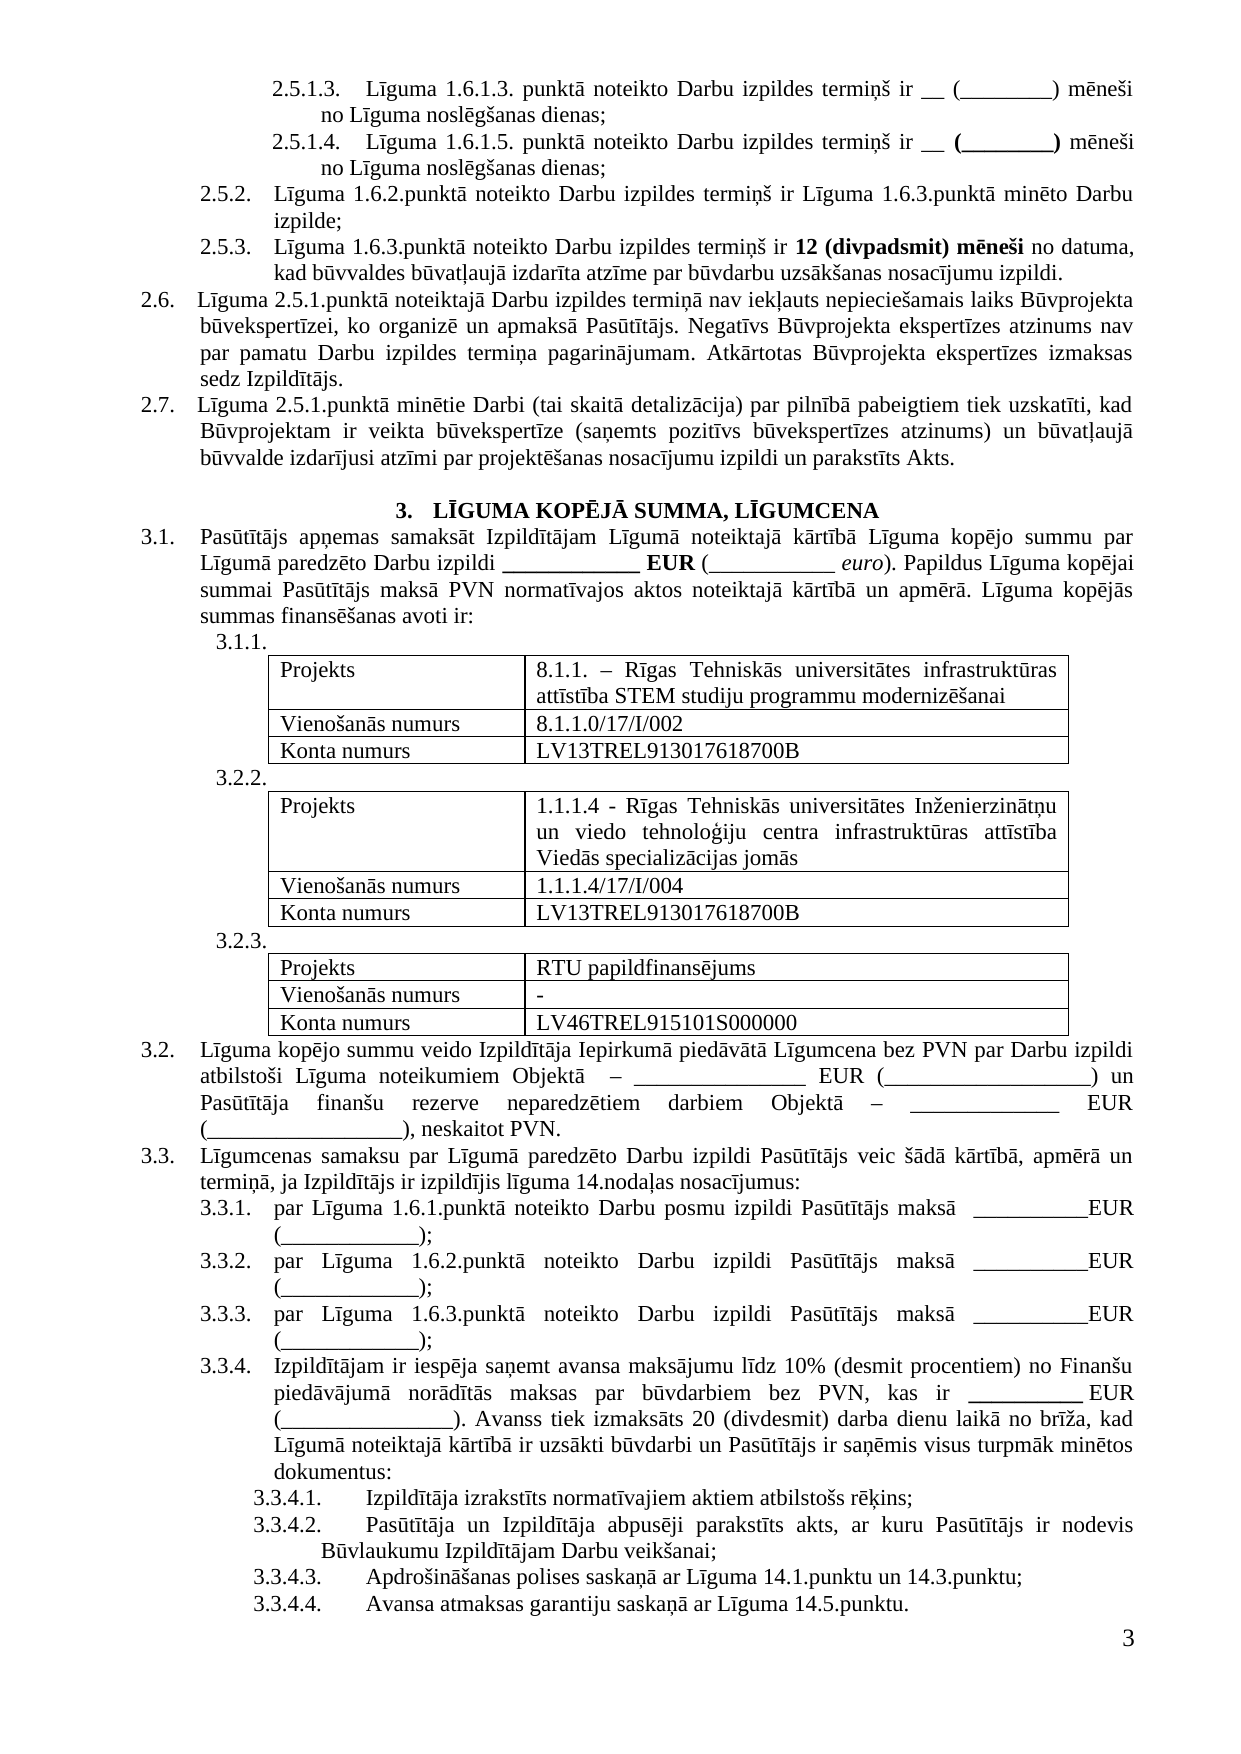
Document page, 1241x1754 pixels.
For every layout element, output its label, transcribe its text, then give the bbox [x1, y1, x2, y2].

list Līguma 1.6.1.3. punktā noteikto Darbu izpildes termiņš ir __ (________) mēneši no Līguma noslēgšanas dienas; [272, 75, 1134, 128]
table_cell - [526, 981, 1068, 1008]
list Izpildītāja izrakstīts normatīvajiem aktiem atbilstošs rēķins; [253, 1484, 1134, 1511]
table_header Projekts [269, 656, 524, 708]
table_cell 1.1.1.4/17/I/004 [526, 872, 1068, 898]
table_header RTU papildfinansējums [526, 954, 1068, 980]
table_cell LV46TREL915101S000000 [526, 1009, 1068, 1035]
table_cell LV13TREL913017618700B [526, 737, 1068, 763]
list Līguma 1.6.2.punktā noteikto Darbu izpildes termiņš ir Līguma 1.6.3.punktā minēto Darbu izpilde; [200, 180, 1134, 233]
list Līguma 2.5.1.punktā noteiktajā Darbu izpildes termiņā nav iekļauts nepieciešamais laiks Būvprojekta būvekspertīzei, ko organizē un apmaksā Pasūtītājs. Negatīvs Būvprojekta ekspertīzes atzinums nav par pamatu Darbu izpildes termiņa pagarinājumam. Atkārtotas Būvprojekta ekspertīzes izmaksas sedz Izpildītājs. [141, 286, 1134, 391]
table_header Projekts [269, 954, 524, 980]
list Līguma kopējo summu veido Izpildītāja Iepirkumā piedāvātā Līgumcena bez PVN par Darbu izpildi atbilstoši Līguma noteikumiem Objektā – _______________ EUR (__________________) un Pasūtītāja finanšu rezerve neparedzētiem darbiem Objektā – _____________ EUR (_________________), neskaitot PVN. [141, 1036, 1134, 1142]
table_header 1.1.1.4 - Rīgas Tehniskās universitātes Inženierzinātņu un viedo tehnoloģiju centra infrastruktūras attīstība Viedās specializācijas jomās [526, 792, 1068, 871]
table_cell Konta numurs [269, 1009, 524, 1035]
list Līgumcenas samaksu par Līgumā paredzēto Darbu izpildi Pasūtītājs veic šādā kārtībā, apmērā un termiņā, ja Izpildītājs ir izpildījis līguma 14.nodaļas nosacījumus: [141, 1142, 1134, 1194]
list par Līguma 1.6.1.punktā noteikto Darbu posmu izpildi Pasūtītājs maksā __________EUR (____________); [200, 1194, 1134, 1247]
text 3.2.2. [216, 764, 1134, 791]
list Līguma 2.5.1.punktā minētie Darbi (tai skaitā detalizācija) par pilnībā pabeigtiem tiek uzskatīti, kad Būvprojektam ir veikta būvekspertīze (saņemts pozitīvs būvekspertīzes atzinums) un būvatļaujā būvvalde izdarījusi atzīmi par projektēšanas nosacījumu izpildi un parakstīts Akts. [141, 391, 1134, 470]
list LĪGUMA KOPĒJĀ SUMMA, LĪGUMCENA [141, 497, 1134, 523]
table_header Projekts [269, 792, 524, 871]
list Līguma 1.6.3.punktā noteikto Darbu izpildes termiņš ir 12 (divpadsmit) mēneši no datuma, kad būvvaldes būvatļaujā izdarīta atzīme par būvdarbu uzsākšanas nosacījumu izpildi. [200, 233, 1134, 286]
list Izpildītājam ir iespēja saņemt avansa maksājumu līdz 10% (desmit procentiem) no Finanšu piedāvājumā norādītās maksas par būvdarbiem bez PVN, kas ir __________ EUR (_______________). Avanss tiek izmaksāts 20 (divdesmit) darba dienu laikā no brīža, kad Līgumā noteiktajā kārtībā ir uzsākti būvdarbi un Pasūtītājs ir saņēmis visus turpmāk minētos dokumentus: [200, 1352, 1134, 1484]
table_cell Vienošanās numurs [269, 710, 524, 736]
list Pasūtītājs apņemas samaksāt Izpildītājam Līgumā noteiktajā kārtībā Līguma kopējo summu par Līgumā paredzēto Darbu izpildi ____________ EUR (___________ euro). Papildus Līguma kopējai summai Pasūtītājs maksā PVN normatīvajos aktos noteiktajā kārtībā un apmērā. Līguma kopējās summas finansēšanas avoti ir: [141, 523, 1134, 628]
table_cell 8.1.1.0/17/I/002 [526, 710, 1068, 736]
table_cell LV13TREL913017618700B [526, 899, 1068, 926]
list Līguma 1.6.1.5. punktā noteikto Darbu izpildes termiņš ir __ (________) mēneši no Līguma noslēgšanas dienas; [272, 128, 1134, 180]
list Avansa atmaksas garantiju saskaņā ar Līguma 14.5.punktu. [253, 1590, 1134, 1616]
list Apdrošināšanas polises saskaņā ar Līguma 14.1.punktu un 14.3.punktu; [253, 1563, 1134, 1590]
list par Līguma 1.6.2.punktā noteikto Darbu izpildi Pasūtītājs maksā __________EUR (____________); [200, 1247, 1134, 1300]
table_cell Konta numurs [269, 899, 524, 926]
table_cell Vienošanās numurs [269, 981, 524, 1008]
table_cell Vienošanās numurs [269, 872, 524, 898]
list Pasūtītāja un Izpildītāja abpusēji parakstīts akts, ar kuru Pasūtītājs ir nodevis Būvlaukumu Izpildītājam Darbu veikšanai; [253, 1511, 1134, 1563]
text 3.2.3. [216, 927, 1134, 953]
table_cell Konta numurs [269, 737, 524, 763]
list par Līguma 1.6.3.punktā noteikto Darbu izpildi Pasūtītājs maksā __________EUR (____________); [200, 1300, 1134, 1352]
table_header 8.1.1. – Rīgas Tehniskās universitātes infrastruktūras attīstība STEM studiju programmu modernizēšanai [526, 656, 1068, 708]
